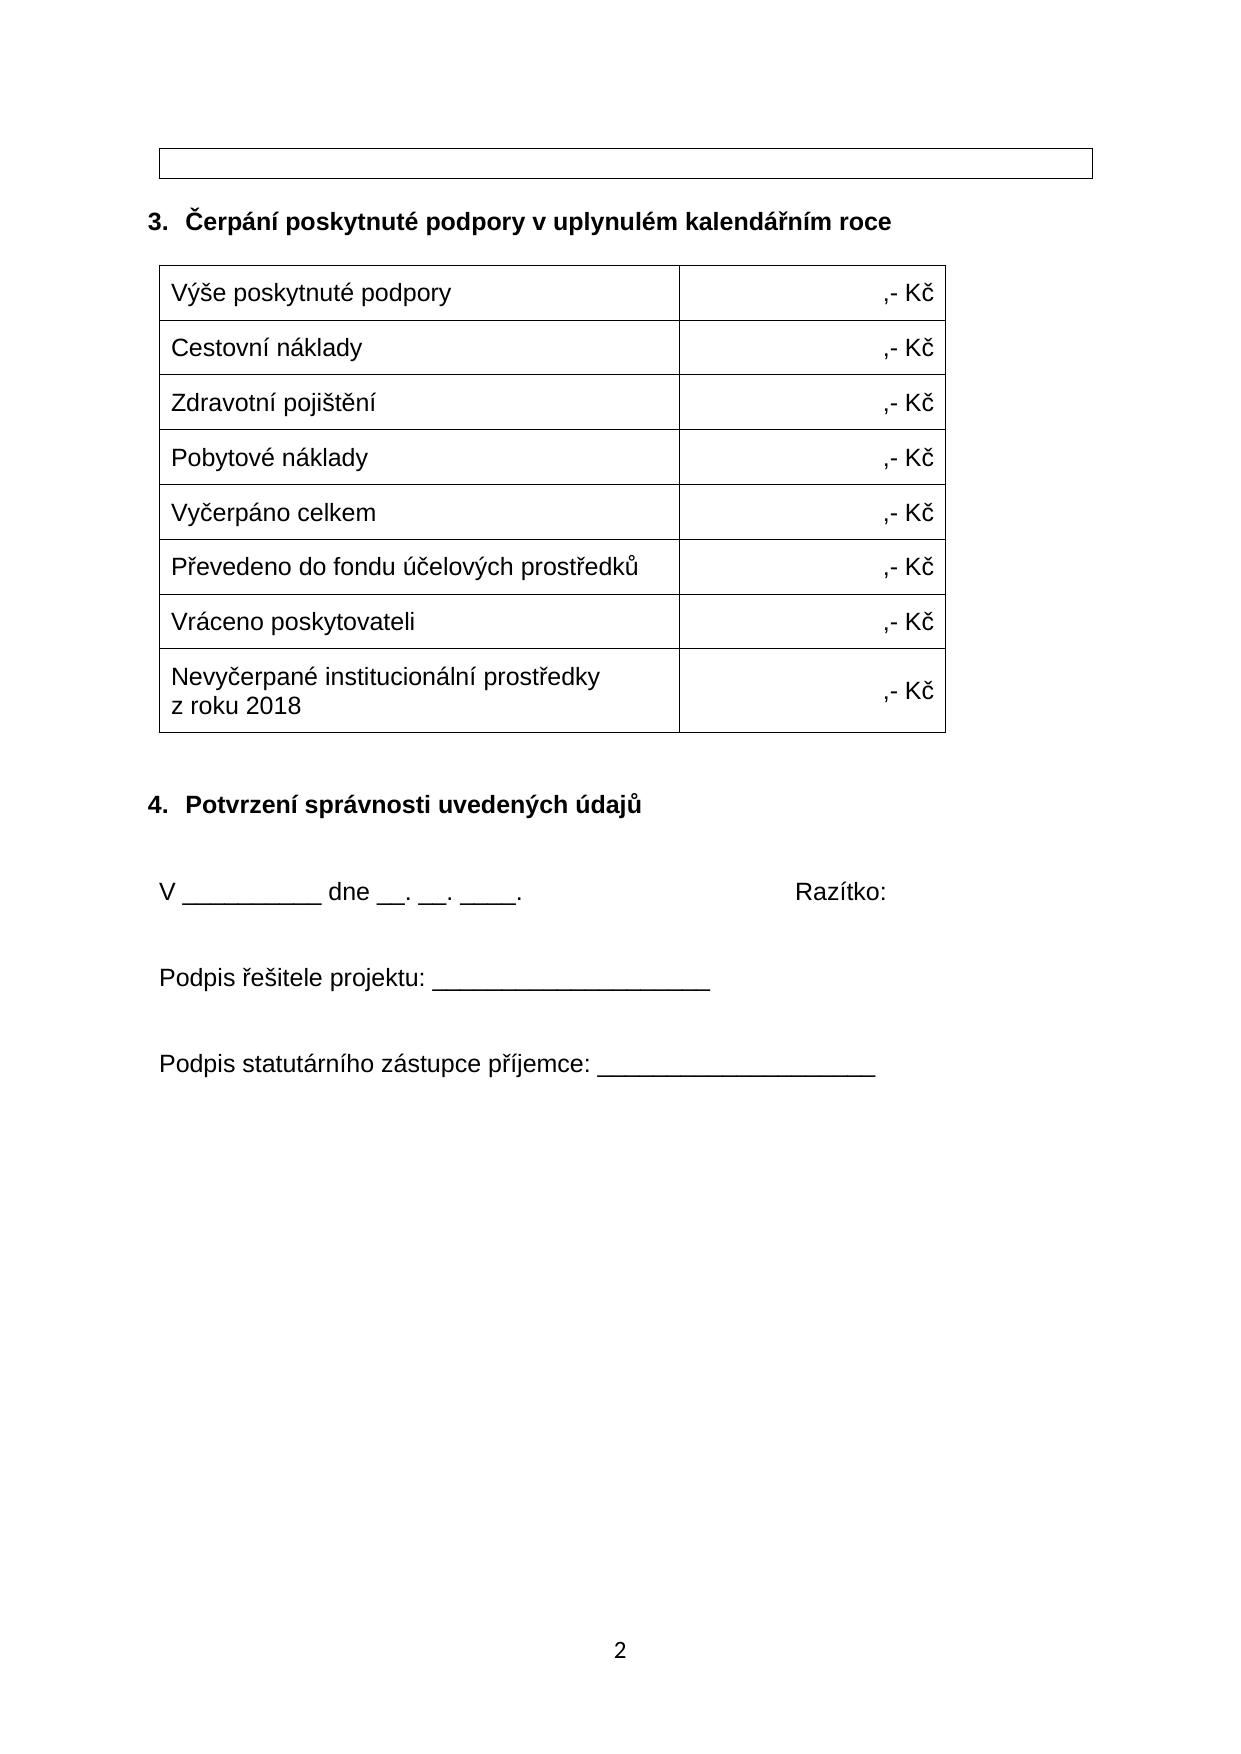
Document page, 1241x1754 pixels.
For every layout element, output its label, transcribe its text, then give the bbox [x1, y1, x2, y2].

table_cell Pobytové náklady [160, 430, 679, 484]
list Čerpání poskytnuté podpory v uplynulém kalendářním roce [148, 207, 1092, 236]
table_cell Podpis řešitele projektu: ____________________ Podpis statutárního zástupce příjemce: ____________________ [148, 905, 1092, 1078]
table_cell Cestovní náklady [160, 321, 679, 374]
table_cell ,- Kč [680, 540, 945, 593]
table_header Výše poskytnuté podpory [160, 266, 679, 319]
table_cell Vyčerpáno celkem [160, 485, 679, 539]
table_cell ,- Kč [680, 485, 945, 539]
list Potvrzení správnosti uvedených údajů [148, 790, 1092, 819]
table_cell Vráceno poskytovateli [160, 595, 679, 648]
table_cell Nevyčerpané institucionální prostředky z roku 2018 [160, 649, 679, 732]
table_cell ,- Kč [680, 321, 945, 374]
table_header V __________ dne __. __. ____. [148, 877, 784, 905]
table_header ,- Kč [680, 266, 945, 319]
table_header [160, 149, 1092, 177]
table_cell Zdravotní pojištění [160, 375, 679, 429]
table_cell ,- Kč [680, 375, 945, 429]
table_cell Převedeno do fondu účelových prostředků [160, 540, 679, 593]
table_header Razítko: [784, 877, 1092, 905]
table_cell ,- Kč [680, 649, 945, 732]
table_cell ,- Kč [680, 430, 945, 484]
table_cell ,- Kč [680, 595, 945, 648]
